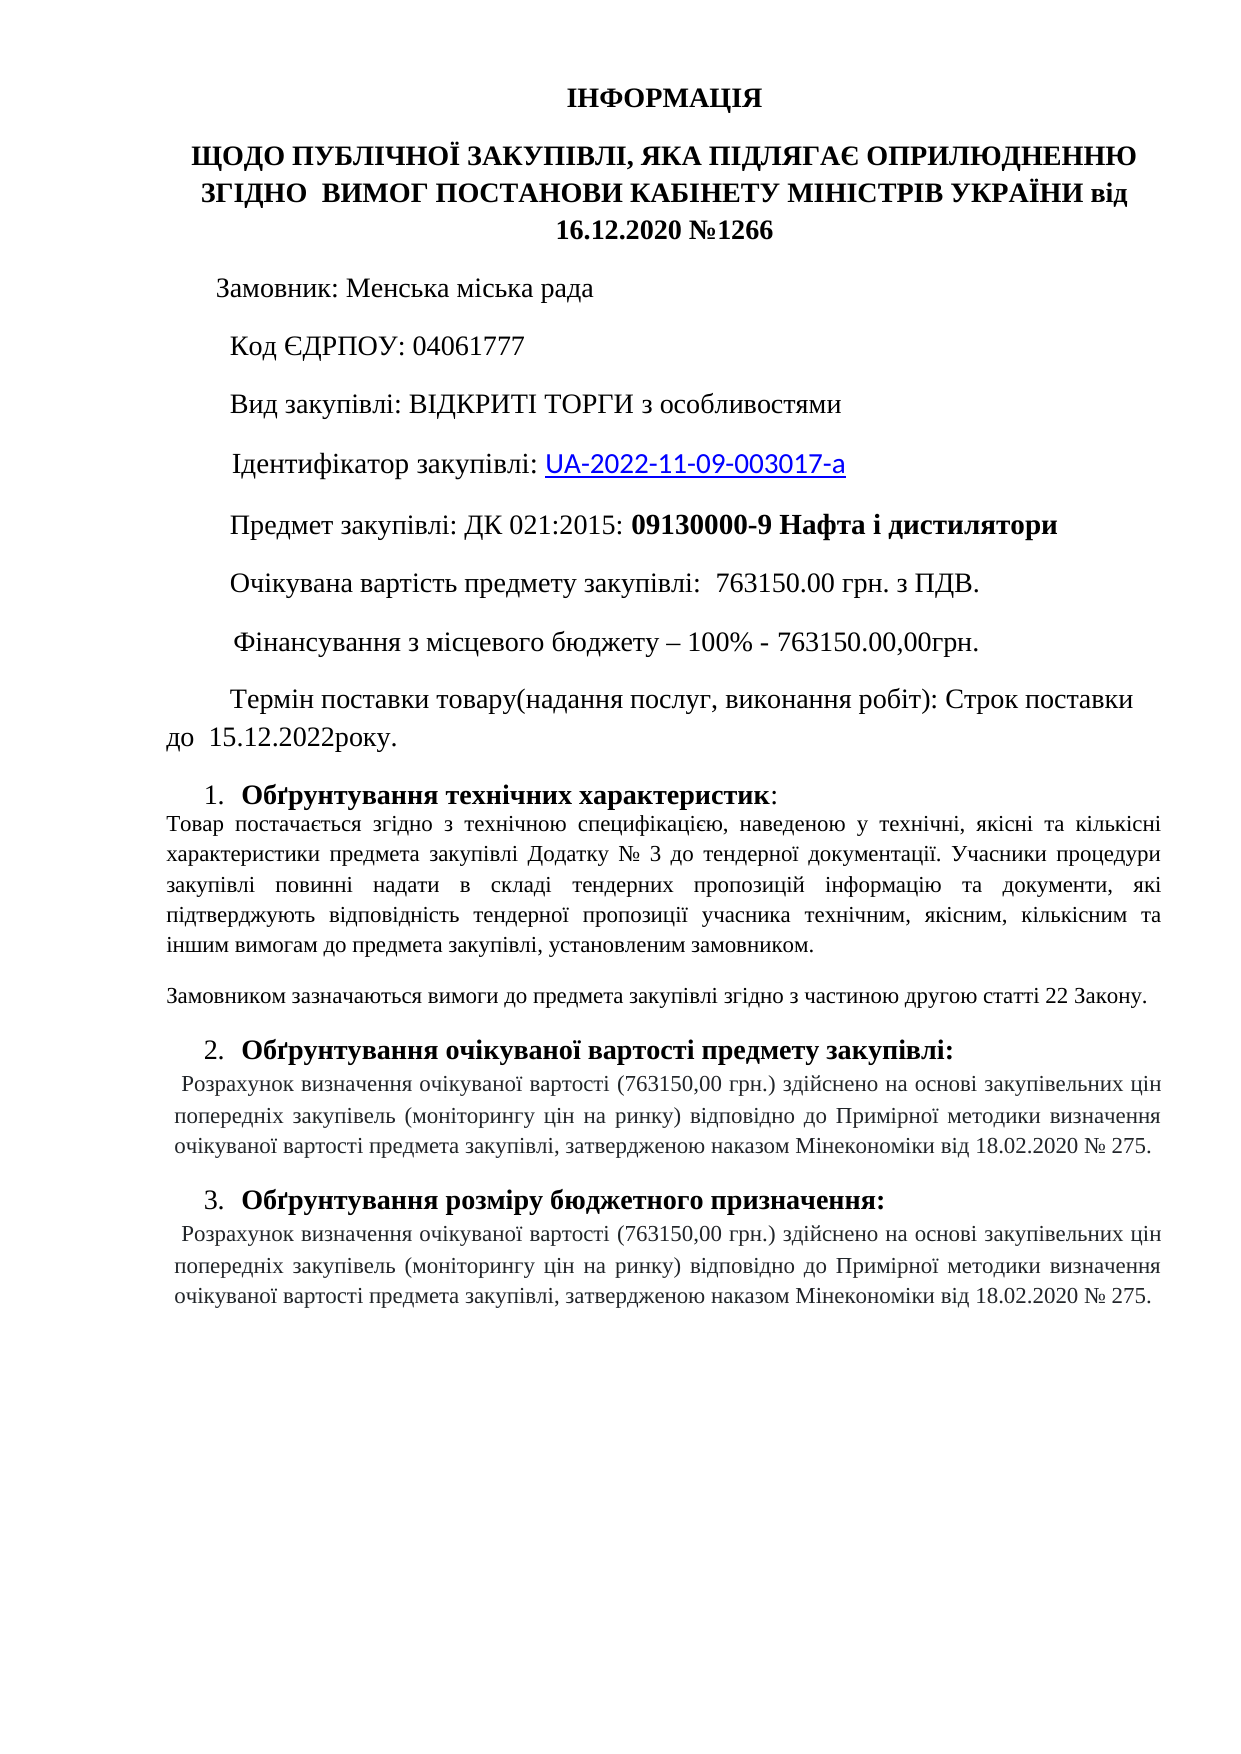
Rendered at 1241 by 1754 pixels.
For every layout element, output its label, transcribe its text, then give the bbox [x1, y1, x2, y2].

table_header ІНФОРМАЦІЯ ЩОДО ПУБЛІЧНОЇ ЗАКУПІВЛІ, ЯКА ПІДЛЯГАЄ ОПРИЛЮДНЕННЮ ЗГІДНО ВИМОГ ПОСТАНОВИ КАБІНЕТУ МІНІСТРІВ УКРАЇНИ від 16.12.2020 №1266 Замовник: Менська міська рада Код ЄДРПОУ: 04061777 Вид закупівлі: ВІДКРИТІ ТОРГИ з особливостями Ідентифікатор закупівлі: UA-2022-11-09-003017-a Предмет закупівлі: ДК 021:2015: 09130000-9 Нафта і дистилятори Очікувана вартість предмету закупівлі: 763150.00 грн. з ПДВ. Фінансування з місцевого бюджету – 100% - 763150.00,00грн. Термін поставки товару(надання послуг, виконання робіт): Строк поставки до 15.12.2022року. Обґрунтування технічних характеристик: Товар постачається згідно з технічною специфікацією, наведеною у технічні, якісні та кількісні характеристики предмета закупівлі Додатку № 3 до тендерної документації. Учасники процедури закупівлі повинні надати в складі тендерних пропозицій інформацію та документи, які підтверджують відповідність тендерної пропозиції учасника технічним, якісним, кількісним та іншим вимогам до предмета закупівлі, установленим замовником. Замовником зазначаються вимоги до предмета закупівлі згідно з частиною другою статті 22 Закону. Обґрунтування очікуваної вартості предмету закупівлі: Розрахунок визначення очікуваної вартості (763150,00 грн.) здійснено на основі закупівельних цін попередніх закупівель (моніторингу цін на ринку) відповідно до Примірної методики визначення очікуваної вартості предмета закупівлі, затвердженою наказом Мінекономіки від 18.02.2020 № 275. Обґрунтування розміру бюджетного призначення: Розрахунок визначення очікуваної вартості (763150,00 грн.) здійснено на основі закупівельних цін попередніх закупівель (моніторингу цін на ринку) відповідно до Примірної методики визначення очікуваної вартості предмета закупівлі, затвердженою наказом Мінекономіки від 18.02.2020 № 275. [164, 74, 1164, 1398]
